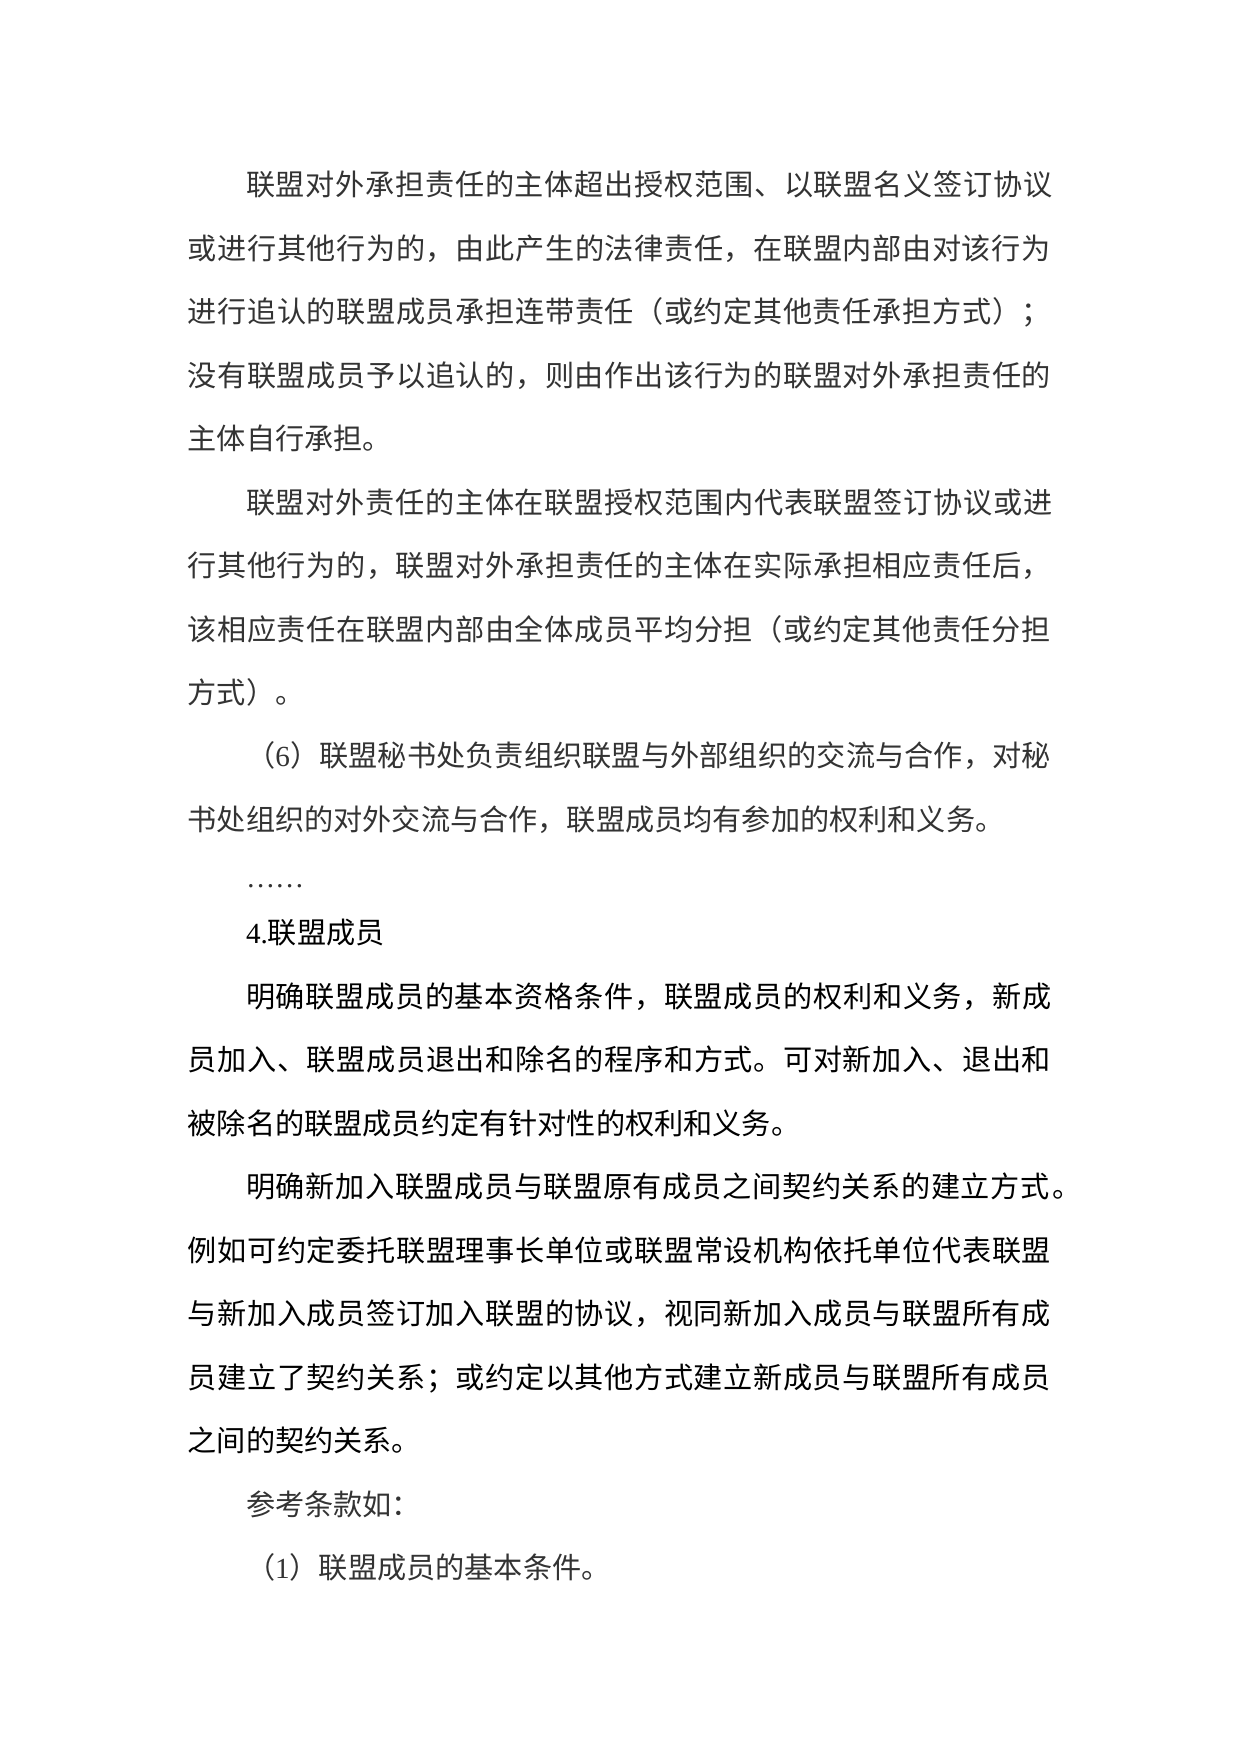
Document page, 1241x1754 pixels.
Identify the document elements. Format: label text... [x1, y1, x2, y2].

text 明确联盟成员的基本资格条件，联盟成员的权利和义务，新成员加入、联盟成员退出和除名的程序和方式。可对新加入、退出和被除名的联盟成员约定有针对性的权利和义务。 [187, 973, 1053, 1143]
text （1）联盟成员的基本条件。 [187, 1544, 1053, 1587]
text 联盟对外承担责任的主体超出授权范围、以联盟名义签订协议或进行其他行为的，由此产生的法律责任，在联盟内部由对该行为进行追认的联盟成员承担连带责任（或约定其他责任承担方式）；没有联盟成员予以追认的，则由作出该行为的联盟对外承担责任的主体自行承担。 [187, 162, 1053, 458]
text 4.联盟成员 [187, 910, 1053, 952]
text 明确新加入联盟成员与联盟原有成员之间契约关系的建立方式。例如可约定委托联盟理事长单位或联盟常设机构依托单位代表联盟与新加入成员签订加入联盟的协议，视同新加入成员与联盟所有成员建立了契约关系；或约定以其他方式建立新成员与联盟所有成员之间的契约关系。 [187, 1164, 1053, 1460]
text …… [187, 860, 1053, 893]
text 联盟对外责任的主体在联盟授权范围内代表联盟签订协议或进行其他行为的，联盟对外承担责任的主体在实际承担相应责任后，该相应责任在联盟内部由全体成员平均分担（或约定其他责任分担方式）。 [187, 479, 1053, 712]
text （6）联盟秘书处负责组织联盟与外部组织的交流与合作，对秘书处组织的对外交流与合作，联盟成员均有参加的权利和义务。 [187, 733, 1053, 839]
text 参考条款如： [187, 1481, 1053, 1523]
